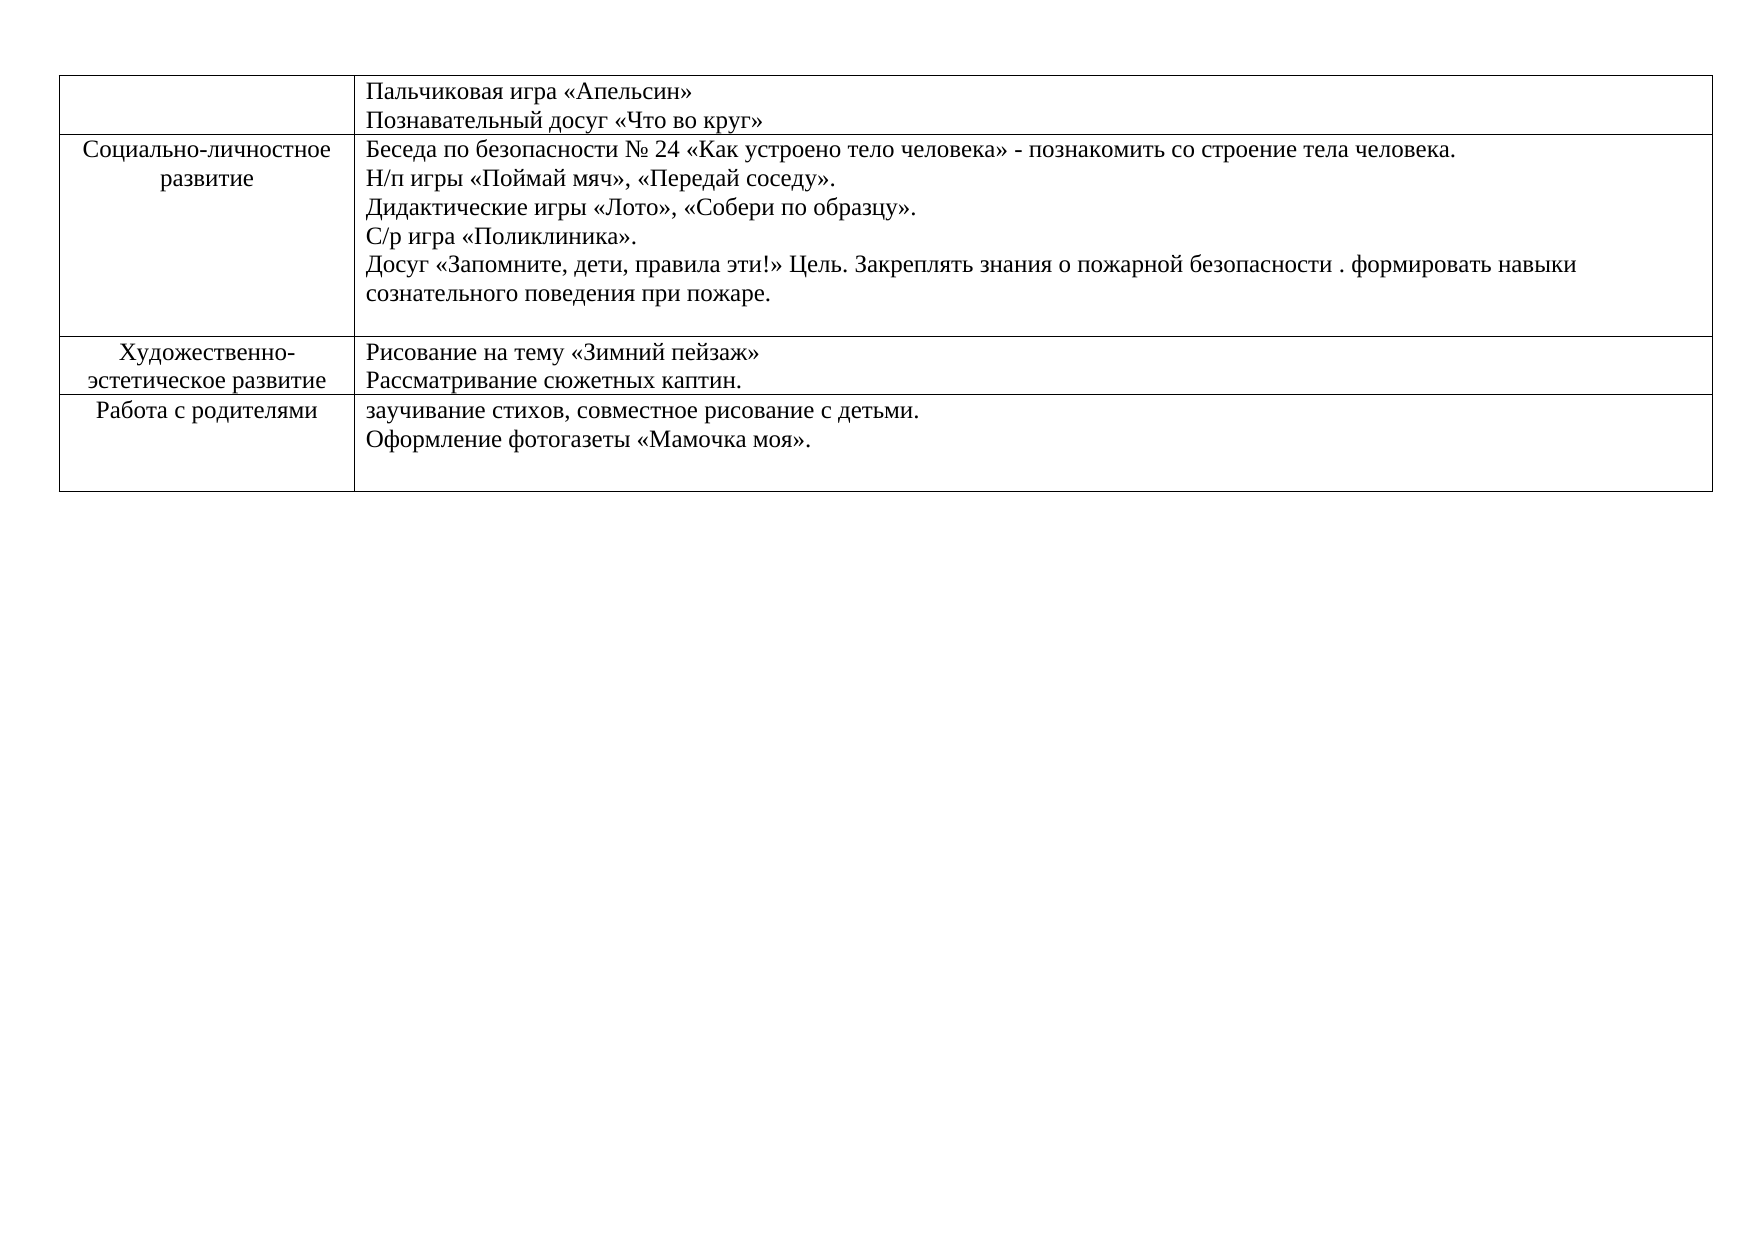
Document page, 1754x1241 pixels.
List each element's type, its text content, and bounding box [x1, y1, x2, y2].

table_cell Работа с родителями [60, 395, 354, 491]
table_cell Социально-личностное развитие [60, 135, 354, 336]
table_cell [355, 76, 1712, 133]
table_cell Рисование на тему «Зимний пейзаж» Рассматривание сюжетных каптин. [355, 337, 1712, 394]
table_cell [60, 76, 354, 133]
table_cell Беседа по безопасности № 24 «Как устроено тело человека» - познакомить со строение тела человека. Н/п игры «Поймай мяч», «Передай соседу». Дидактические игры «Лото», «Собери по образцу». С/р игра «Поликлиника». Досуг «Запомните, дети, правила эти!» Цель. Закреплять знания о пожарной безопасности . формировать навыки сознательного поведения при пожаре. [355, 135, 1712, 336]
table_cell Художественно-эстетическое развитие [60, 337, 354, 394]
table_cell заучивание стихов, совместное рисование с детьми. Оформление фотогазеты «Мамочка моя». [355, 395, 1712, 491]
